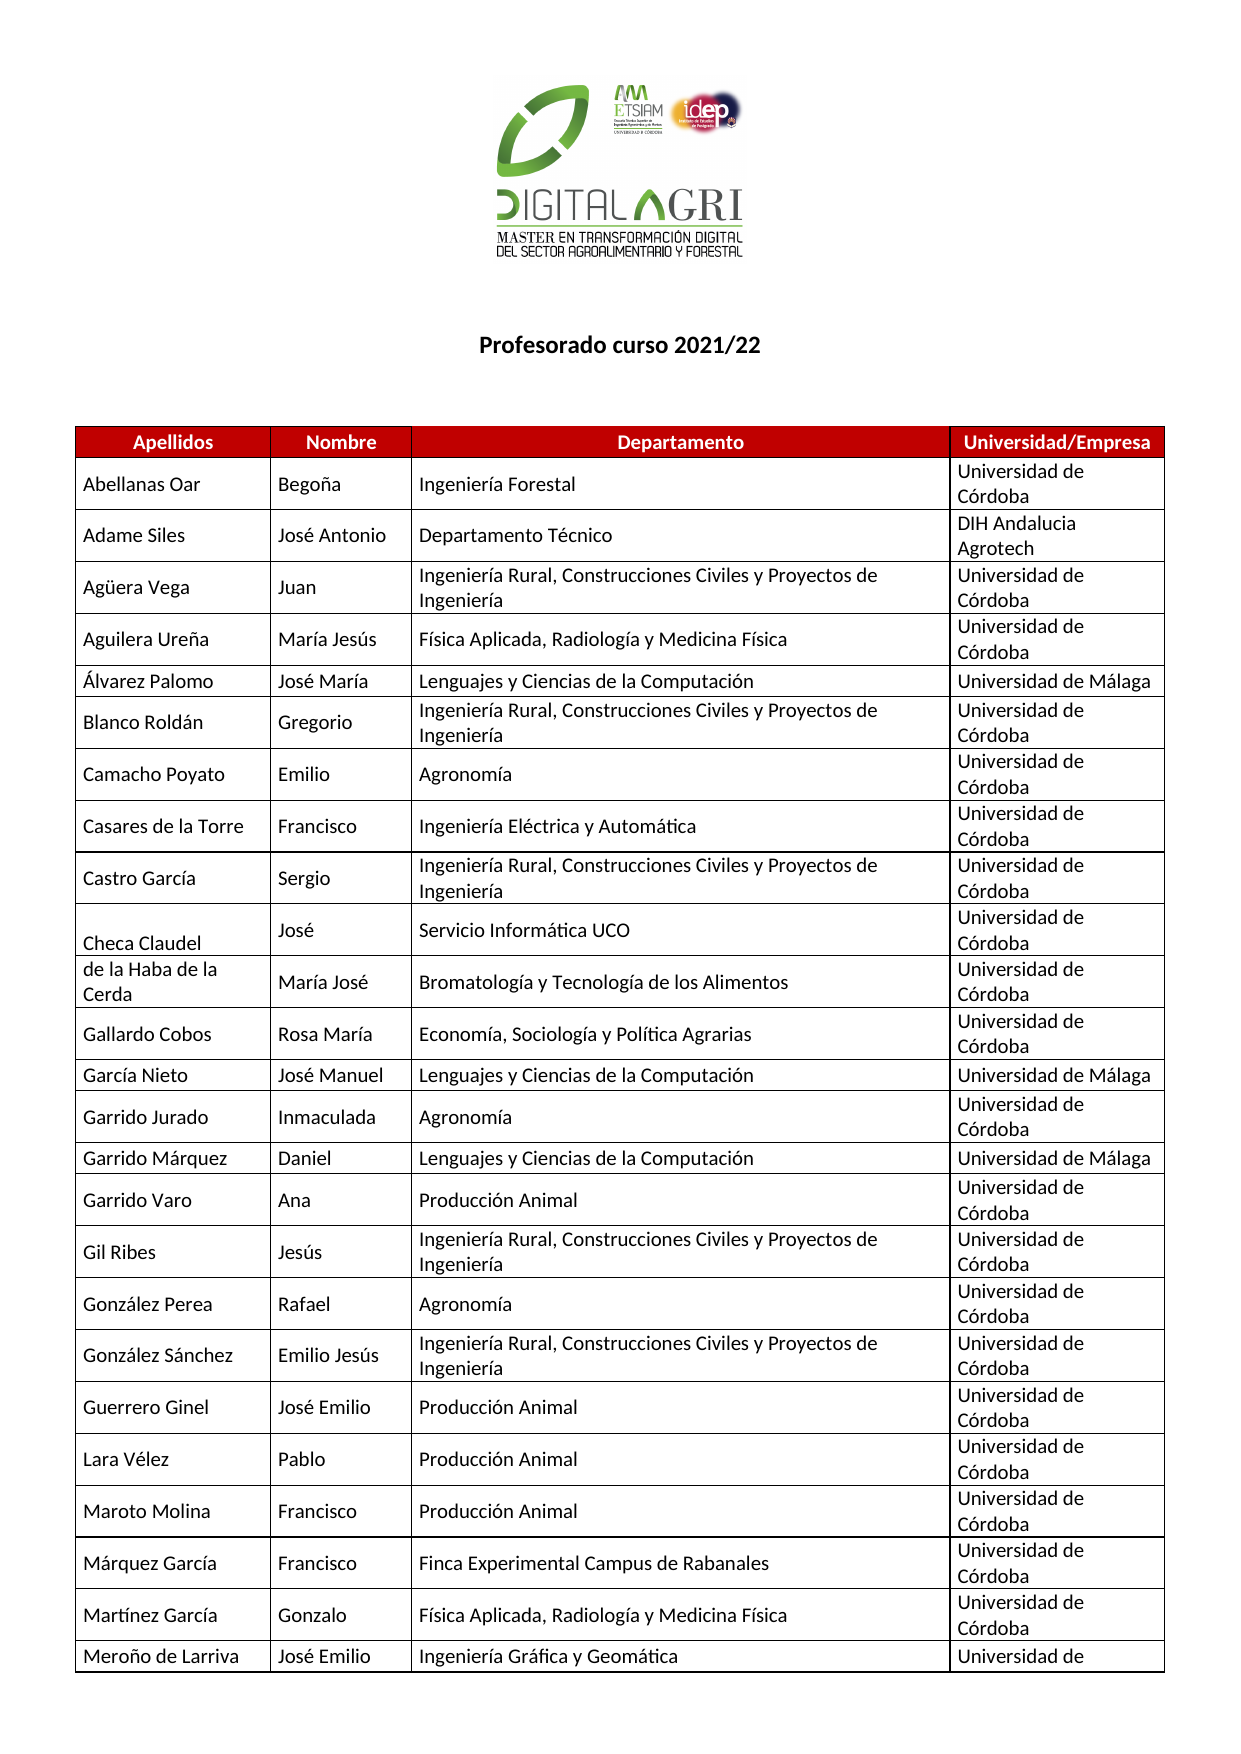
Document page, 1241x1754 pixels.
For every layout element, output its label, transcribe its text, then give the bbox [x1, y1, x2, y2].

table_cell Universidad de Córdoba [951, 749, 1164, 799]
table_cell Física Aplicada, Radiología y Medicina Física [412, 1589, 949, 1640]
table_cell Universidad de Córdoba [951, 853, 1164, 903]
table_cell Servicio Informática UCO [412, 904, 949, 955]
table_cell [951, 1641, 1164, 1671]
table_cell Francisco [271, 1538, 411, 1588]
table_cell Universidad de Córdoba [951, 1278, 1164, 1329]
table_cell José Antonio [271, 510, 411, 561]
table_cell Universidad de Córdoba [951, 458, 1164, 509]
table_cell Álvarez Palomo [76, 666, 270, 696]
table_cell Universidad de Córdoba [951, 697, 1164, 748]
table_cell Ingeniería Rural, Construcciones Civiles y Proyectos de Ingeniería [412, 1330, 949, 1381]
table_cell Blanco Roldán [76, 697, 270, 748]
table_cell Universidad de Córdoba [951, 904, 1164, 955]
table_cell Francisco [271, 1486, 411, 1536]
table_cell Martínez García [76, 1589, 270, 1640]
table_cell Jesús [271, 1226, 411, 1277]
table_cell María Jesús [271, 614, 411, 664]
table_cell Universidad de Córdoba [951, 1091, 1164, 1142]
table_cell Begoña [271, 458, 411, 509]
table_header Apellidos [76, 427, 270, 457]
table_cell Lenguajes y Ciencias de la Computación [412, 666, 949, 696]
table_cell José Emilio [271, 1382, 411, 1433]
table_cell Universidad de Córdoba [951, 1008, 1164, 1059]
table_cell Francisco [271, 801, 411, 851]
table_cell Guerrero Ginel [76, 1382, 270, 1433]
table_cell Agronomía [412, 1278, 949, 1329]
table_cell Finca Experimental Campus de Rabanales [412, 1538, 949, 1588]
table_cell Aguilera Ureña [76, 614, 270, 664]
table_cell de la Haba de la Cerda [76, 956, 270, 1007]
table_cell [412, 1641, 949, 1671]
table_cell Universidad de Córdoba [951, 562, 1164, 613]
table_cell Daniel [271, 1143, 411, 1173]
table_cell Abellanas Oar [76, 458, 270, 509]
table_header Departamento [412, 426, 949, 457]
table_cell Bromatología y Tecnología de los Alimentos [412, 956, 949, 1007]
table_cell Garrido Varo [76, 1174, 270, 1225]
table_cell José Manuel [271, 1060, 411, 1090]
text Profesorado curso 2021/22 [75, 329, 1165, 360]
table_cell DIH Andalucia Agrotech [951, 510, 1164, 561]
table_cell Inmaculada [271, 1091, 411, 1142]
table_cell Camacho Poyato [76, 749, 270, 799]
table_cell Ingeniería Rural, Construcciones Civiles y Proyectos de Ingeniería [412, 562, 949, 613]
table_cell Gil Ribes [76, 1226, 270, 1277]
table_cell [951, 1589, 1164, 1640]
table_cell José [271, 904, 411, 955]
table_cell María José [271, 956, 411, 1007]
table_cell Lara Vélez [76, 1434, 270, 1484]
table_cell Sergio [271, 853, 411, 903]
table_cell Producción Animal [412, 1382, 949, 1433]
table_cell Agronomía [412, 749, 949, 799]
table_cell Lenguajes y Ciencias de la Computación [412, 1143, 949, 1173]
table_cell Lenguajes y Ciencias de la Computación [412, 1060, 949, 1090]
table_cell José María [271, 666, 411, 696]
table_cell Universidad de Córdoba [951, 1174, 1164, 1225]
table_cell González Sánchez [76, 1330, 270, 1381]
table_cell García Nieto [76, 1060, 270, 1090]
table_header Universidad/Empresa [951, 427, 1164, 457]
table_cell Agüera Vega [76, 562, 270, 613]
table_cell Economía, Sociología y Política Agrarias [412, 1008, 949, 1059]
table_cell Ingeniería Rural, Construcciones Civiles y Proyectos de Ingeniería [412, 697, 949, 748]
table_cell Gonzalo [271, 1589, 411, 1640]
table_cell Universidad de Córdoba [951, 1226, 1164, 1277]
table_cell Emilio [271, 749, 411, 799]
table_cell Márquez García [76, 1538, 270, 1588]
table_cell Gallardo Cobos [76, 1008, 270, 1059]
table_cell Universidad de Córdoba [951, 1434, 1164, 1484]
table_cell Departamento Técnico [412, 510, 949, 561]
table_cell Universidad de Málaga [951, 666, 1164, 696]
table_cell Universidad de Córdoba [951, 1382, 1164, 1433]
table_cell Universidad de Córdoba [951, 956, 1164, 1007]
table_cell Juan [271, 562, 411, 613]
table_cell Casares de la Torre [76, 801, 270, 851]
table_cell Adame Siles [76, 510, 270, 561]
table_cell Rafael [271, 1278, 411, 1329]
table_cell Universidad de Córdoba [951, 614, 1164, 664]
table_cell González Perea [76, 1278, 270, 1329]
table_cell Universidad de Málaga [951, 1060, 1164, 1090]
table_cell Física Aplicada, Radiología y Medicina Física [412, 614, 949, 664]
table_cell Garrido Jurado [76, 1091, 270, 1142]
table_cell Agronomía [412, 1091, 949, 1142]
table_cell Castro García [76, 853, 270, 903]
table_cell Producción Animal [412, 1434, 949, 1484]
table_cell Rosa María [271, 1008, 411, 1059]
table_cell Universidad de Córdoba [951, 801, 1164, 851]
table_cell José Emilio [271, 1641, 411, 1671]
table_cell Checa Claudel [76, 904, 270, 955]
table_cell Ana [271, 1174, 411, 1225]
picture [492, 75, 748, 264]
table_cell Ingeniería Eléctrica y Automática [412, 801, 949, 851]
table_cell Universidad de Córdoba [951, 1330, 1164, 1381]
table_cell Universidad de Córdoba [951, 1538, 1164, 1588]
table_cell Universidad de Málaga [951, 1143, 1164, 1173]
table_cell Garrido Márquez [76, 1143, 270, 1173]
table_cell Pablo [271, 1434, 411, 1484]
table_cell Ingeniería Rural, Construcciones Civiles y Proyectos de Ingeniería [412, 853, 949, 903]
table_header Nombre [271, 427, 411, 457]
table_cell Producción Animal [412, 1486, 949, 1536]
table_cell Universidad de Córdoba [951, 1486, 1164, 1536]
table_cell Gregorio [271, 697, 411, 748]
table_cell Ingeniería Rural, Construcciones Civiles y Proyectos de Ingeniería [412, 1226, 949, 1277]
table_cell Meroño de Larriva [76, 1641, 270, 1671]
table_cell Ingeniería Forestal [412, 458, 949, 509]
table_cell Emilio Jesús [271, 1330, 411, 1381]
table_cell Producción Animal [412, 1174, 949, 1225]
table_cell Maroto Molina [76, 1486, 270, 1536]
